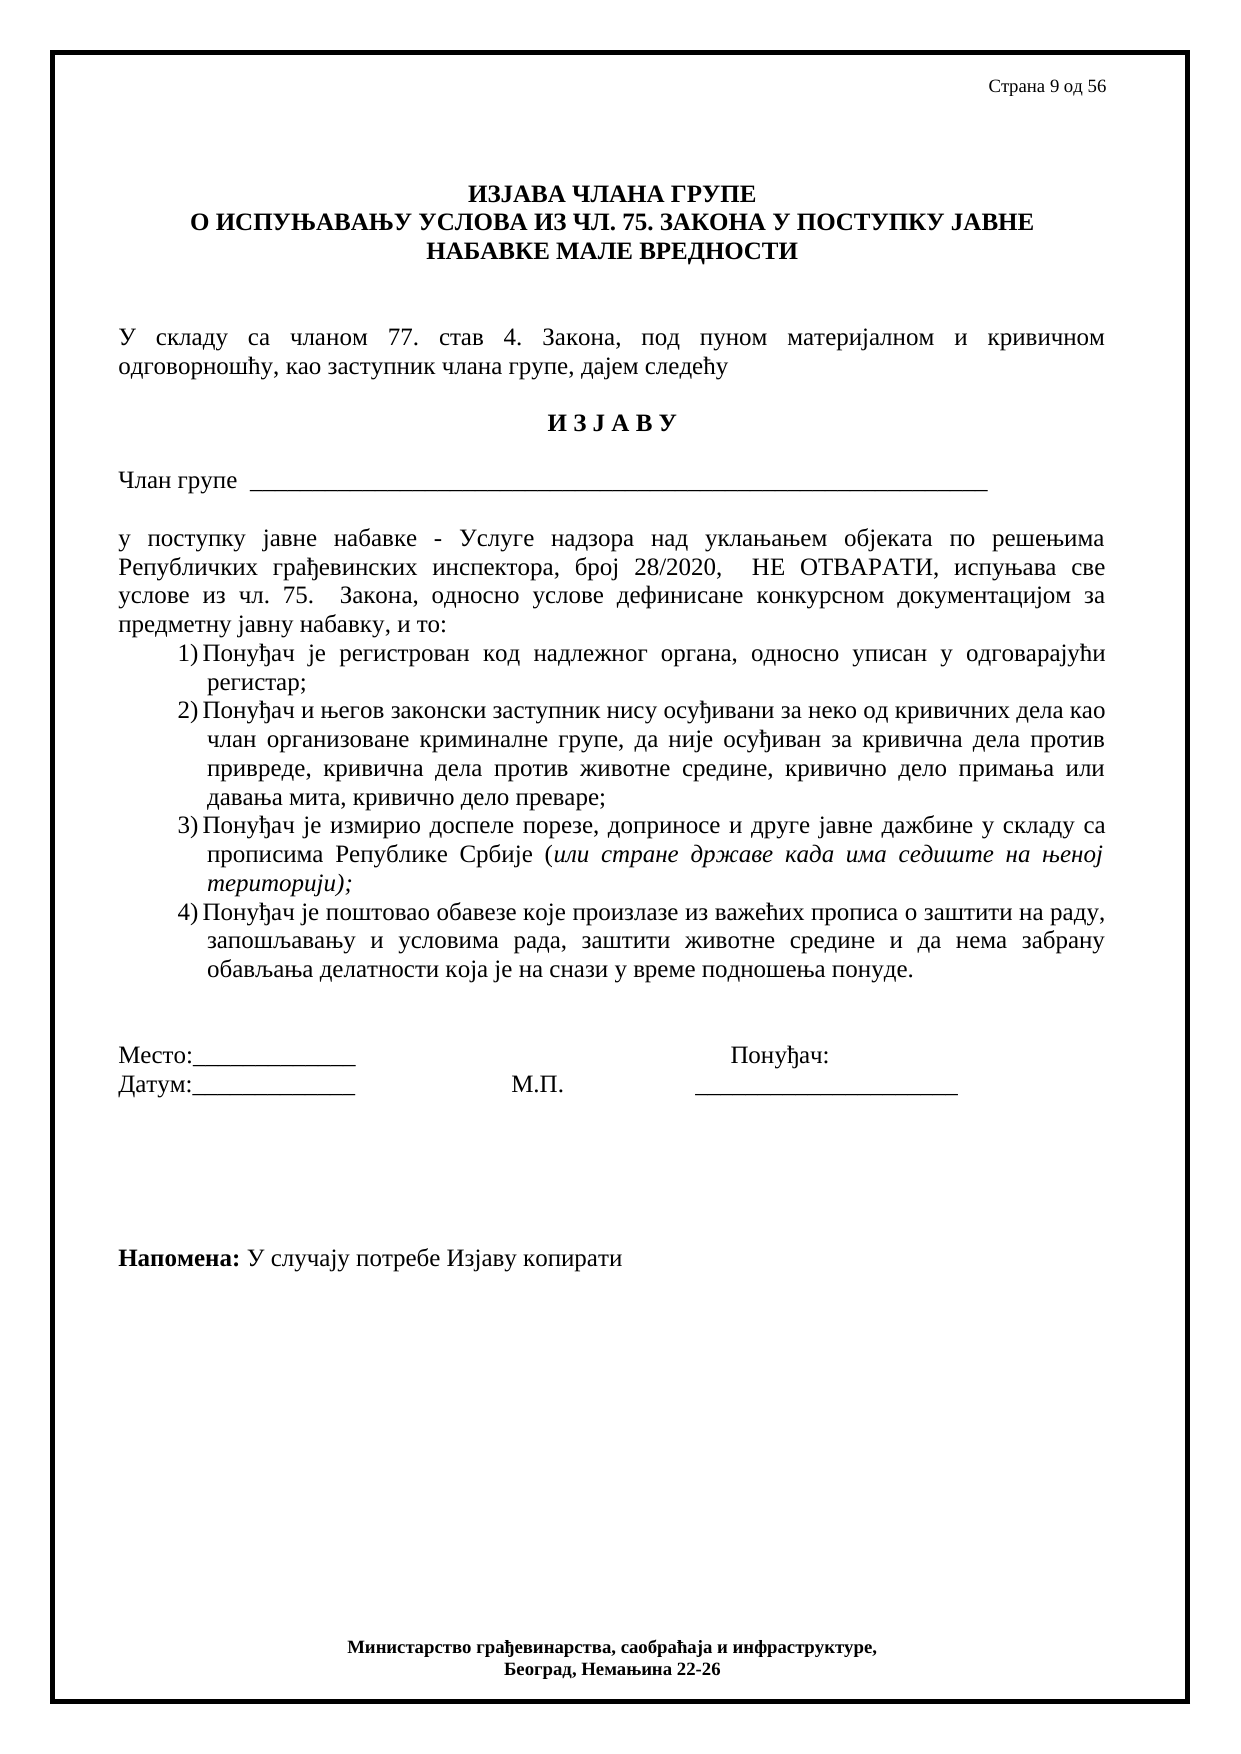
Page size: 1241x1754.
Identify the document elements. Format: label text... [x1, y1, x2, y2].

text Место:_____________ Понуђач: [118, 1041, 1106, 1069]
text Датум:_____________ М.П. _____________________ [118, 1069, 1106, 1098]
list Понуђач је регистрован код надлежног органа, односно уписан у одговарајући регистар; [177, 638, 1106, 696]
text НАБАВКЕ МАЛЕ ВРЕДНОСТИ [118, 236, 1106, 265]
list Понуђач је поштовао обавезе које произлазе из важећих прописа о заштити на раду, запошљавању и условима рада, заштити животне средине и да нема забрану обављања делатности која је на снази у време подношења понуде. [177, 897, 1106, 983]
text ИЗЈАВА ЧЛАНА ГРУПЕ [118, 179, 1106, 207]
list Понуђач је измирио доспеле порезе, доприносе и друге јавне дажбине у складу са прописима Републике Србије (или стране државе када има седиште на њеној територији); [177, 811, 1106, 897]
list Понуђач и његов законски заступник нису осуђивани за неко од кривичних дела као члан организоване криминалне групе, да није осуђиван за кривична дела против привреде, кривична дела против животне средине, кривично дело примања или давања мита, кривично дело преваре; [177, 696, 1106, 811]
text У складу са чланом 77. став 4. Закона, под пуном материјалном и кривичном одговорношћу, као заступник члана групе, дајем следећу [118, 322, 1106, 380]
text у поступку јавне набавке - Услуге надзора над уклањањем објеката по решењима Републичких грађевинских инспектора, број 28/2020, НЕ ОТВАРАТИ, испуњава све услове из чл. 75. Закона, односно услове дефинисане конкурсном документацијом за предметну јавну набавку, и то: [118, 523, 1106, 638]
text Члан групе ___________________________________________________________ [118, 466, 1106, 494]
text Напомена: У случају потребе Изјаву копирати [118, 1243, 1106, 1272]
text О ИСПУЊАВАЊУ УСЛОВА ИЗ ЧЛ. 75. ЗАКОНА У ПОСТУПКУ ЈАВНЕ [118, 207, 1106, 236]
text И З Ј А В У [118, 408, 1106, 437]
